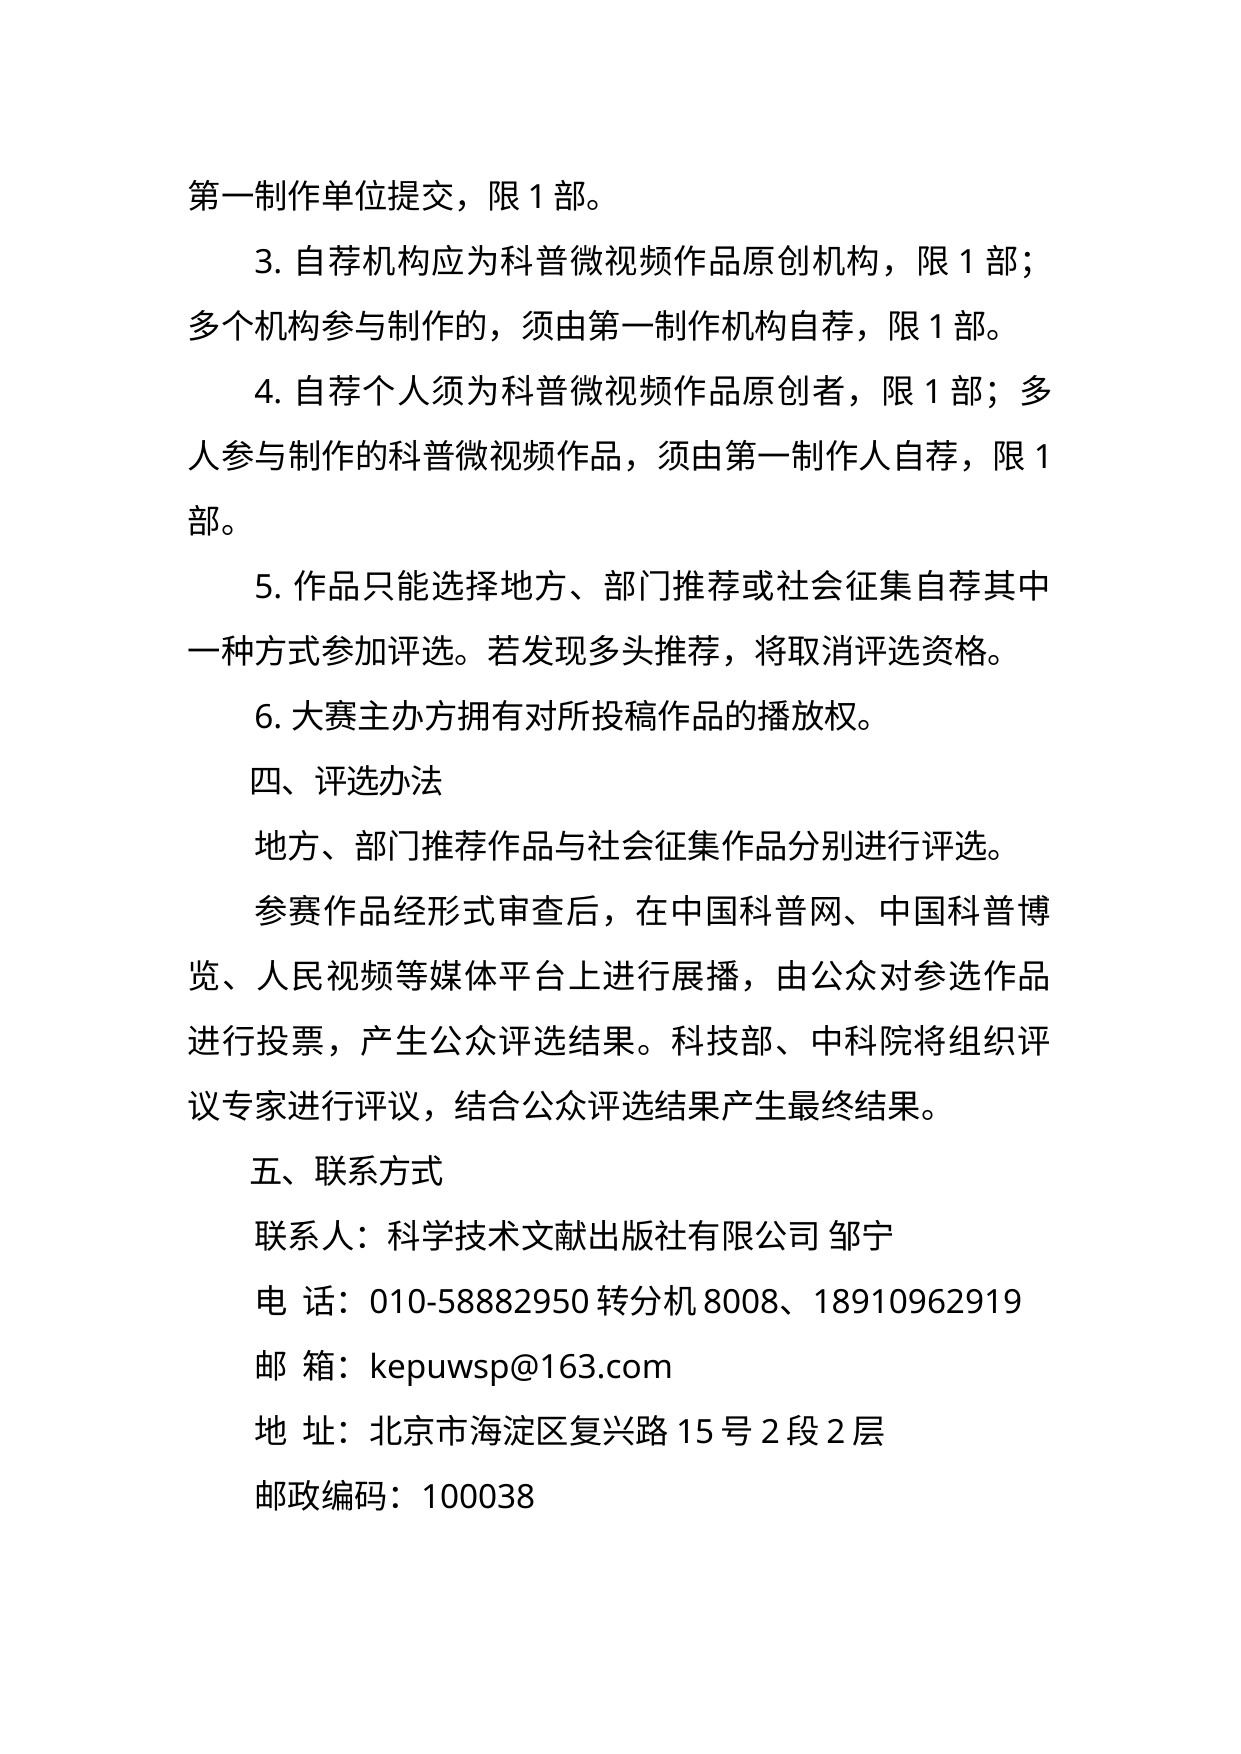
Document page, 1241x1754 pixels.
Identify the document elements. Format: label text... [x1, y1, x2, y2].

text 邮 箱：kepuwsp@163.com [187, 1332, 1053, 1397]
text 邮政编码：100038 [187, 1462, 1053, 1527]
text 4. 自荐个人须为科普微视频作品原创者，限1部；多人参与制作的科普微视频作品，须由第一制作人自荐，限1部。 [187, 357, 1053, 552]
text 5. 作品只能选择地方、部门推荐或社会征集自荐其中一种方式参加评选。若发现多头推荐，将取消评选资格。 [187, 552, 1053, 682]
text 6. 大赛主办方拥有对所投稿作品的播放权。 [187, 682, 1053, 747]
text 地方、部门推荐作品与社会征集作品分别进行评选。 [187, 812, 1053, 877]
text 电 话：010-58882950转分机8008、18910962919 [187, 1267, 1053, 1332]
text 地 址：北京市海淀区复兴路15号2段2层 [187, 1397, 1053, 1462]
text 参赛作品经形式审查后，在中国科普网、中国科普博览、人民视频等媒体平台上进行展播，由公众对参选作品进行投票，产生公众评选结果。科技部、中科院将组织评议专家进行评议，结合公众评选结果产生最终结果。 [187, 877, 1053, 1137]
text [187, 162, 1053, 227]
text 3. 自荐机构应为科普微视频作品原创机构，限1部；多个机构参与制作的，须由第一制作机构自荐，限1部。 [187, 227, 1053, 357]
text 五、联系方式 [187, 1137, 1051, 1202]
text 四、评选办法 [187, 747, 1051, 812]
text 联系人：科学技术文献出版社有限公司 邹宁 [187, 1202, 1053, 1267]
